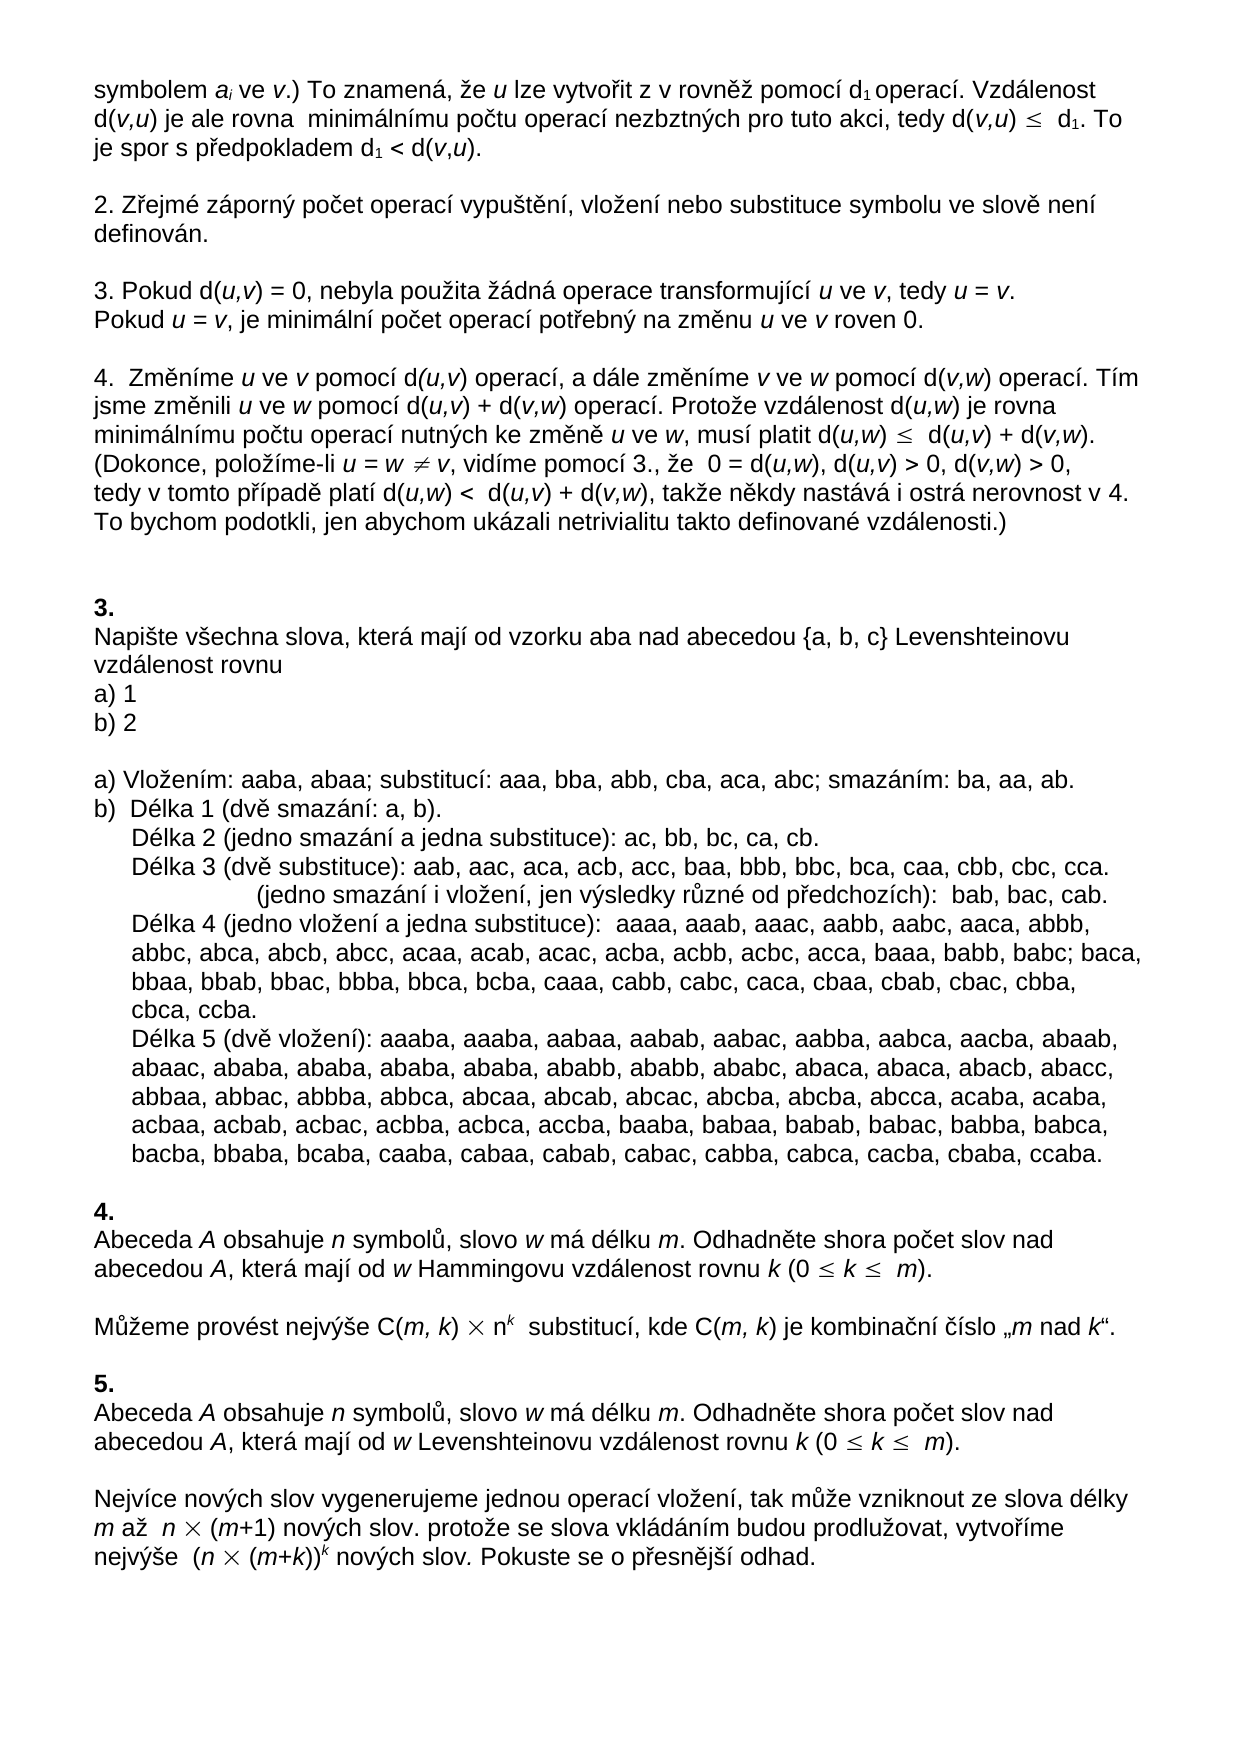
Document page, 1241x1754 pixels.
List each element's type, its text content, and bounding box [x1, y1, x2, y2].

text Délka 3 (dvě substituce): aab, aac, aca, acb, acc, baa, bbb, bbc, bca, caa, cbb, cbc, cca. [131, 852, 1144, 880]
text 3. Pokud d(u,v) = 0, nebyla použita žádná operace transformující u ve v, tedy u = v. [94, 276, 1144, 305]
text b) 2 [94, 708, 1144, 737]
text a) 1 [94, 679, 1144, 708]
text To bychom podotkli, jen abychom ukázali netrivialitu takto definované vzdálenosti.) [94, 507, 1144, 535]
text b) Délka 1 (dvě smazání: a, b). [94, 794, 1144, 823]
text Abeceda A obsahuje n symbolů, slovo w má délku m. Odhadněte shora počet slov nad abecedou A, která mají od w Hammingovu vzdálenost rovnu k (0 k m). [94, 1225, 1144, 1283]
text Délka 2 (jedno smazání a jedna substituce): ac, bb, bc, ca, cb. [131, 823, 1144, 852]
text Pokud u = v, je minimální počet operací potřebný na změnu u ve v roven 0. [94, 305, 1144, 334]
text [94, 75, 1144, 161]
text Délka 4 (jedno vložení a jedna substituce): aaaa, aaab, aaac, aabb, aabc, aaca, abbb, abbc, abca, abcb, abcc, acaa, acab, acac, acba, acbb, acbc, acca, baaa, babb, babc; baca, bbaa, bbab, bbac, bbba, bbca, bcba, caaa, cabb, cabc, caca, cbaa, cbab, cbac, cbba, cbca, ccba. [131, 909, 1144, 1024]
text 2. Zřejmé záporný počet operací vypuštění, vložení nebo substituce symbolu ve slově není definován. [94, 190, 1144, 248]
text Nejvíce nových slov vygenerujeme jednou operací vložení, tak může vzniknout ze slova délky m až n (m+1) nových slov. protože se slova vkládáním budou prodlužovat, vytvoříme nejvýše (n (m+k))k nových slov. Pokuste se o přesnější odhad. [94, 1484, 1144, 1571]
text (jedno smazání i vložení, jen výsledky různé od předchozích): bab, bac, cab. [131, 880, 1144, 909]
text a) Vložením: aaba, abaa; substitucí: aaa, bba, abb, cba, aca, abc; smazáním: ba, aa, ab. [94, 765, 1144, 794]
text Abeceda A obsahuje n symbolů, slovo w má délku m. Odhadněte shora počet slov nad abecedou A, která mají od w Levenshteinovu vzdálenost rovnu k (0 k m). [94, 1398, 1144, 1456]
text 5. [94, 1369, 1144, 1398]
text Napište všechna slova, která mají od vzorku aba nad abecedou {a, b, c} Levenshteinovu vzdálenost rovnu [94, 622, 1144, 679]
text 4. Změníme u ve v pomocí d(u,v) operací, a dále změníme v ve w pomocí d(v,w) operací. Tím jsme změnili u ve w pomocí d(u,v) + d(v,w) operací. Protože vzdálenost d(u,w) je rovna minimálnímu počtu operací nutných ke změně u ve w, musí platit d(u,w) d(u,v) + d(v,w). [94, 363, 1144, 449]
text Můžeme provést nejvýše C(m, k) nk substitucí, kde C(m, k) je kombinační číslo „m nad k“. [94, 1312, 1144, 1341]
text 3. [94, 593, 1144, 622]
text (Dokonce, položíme-li u = w v, vidíme pomocí 3., že 0 = d(u,w), d(u,v) 0, d(v,w) 0, [94, 449, 1144, 478]
text tedy v tomto případě platí d(u,w) d(u,v) + d(v,w), takže někdy nastává i ostrá nerovnost v 4. [94, 478, 1144, 507]
text 4. [94, 1197, 1144, 1225]
text Délka 5 (dvě vložení): aaaba, aaaba, aabaa, aabab, aabac, aabba, aabca, aacba, abaab, abaac, ababa, ababa, ababa, ababa, ababb, ababb, ababc, abaca, abaca, abacb, abacc, abbaa, abbac, abbba, abbca, abcaa, abcab, abcac, abcba, abcba, abcca, acaba, acaba, acbaa, acbab, acbac, acbba, acbca, accba, baaba, babaa, babab, babac, babba, babca, bacba, bbaba, bcaba, caaba, cabaa, cabab, cabac, cabba, cabca, cacba, cbaba, ccaba. [131, 1024, 1144, 1168]
